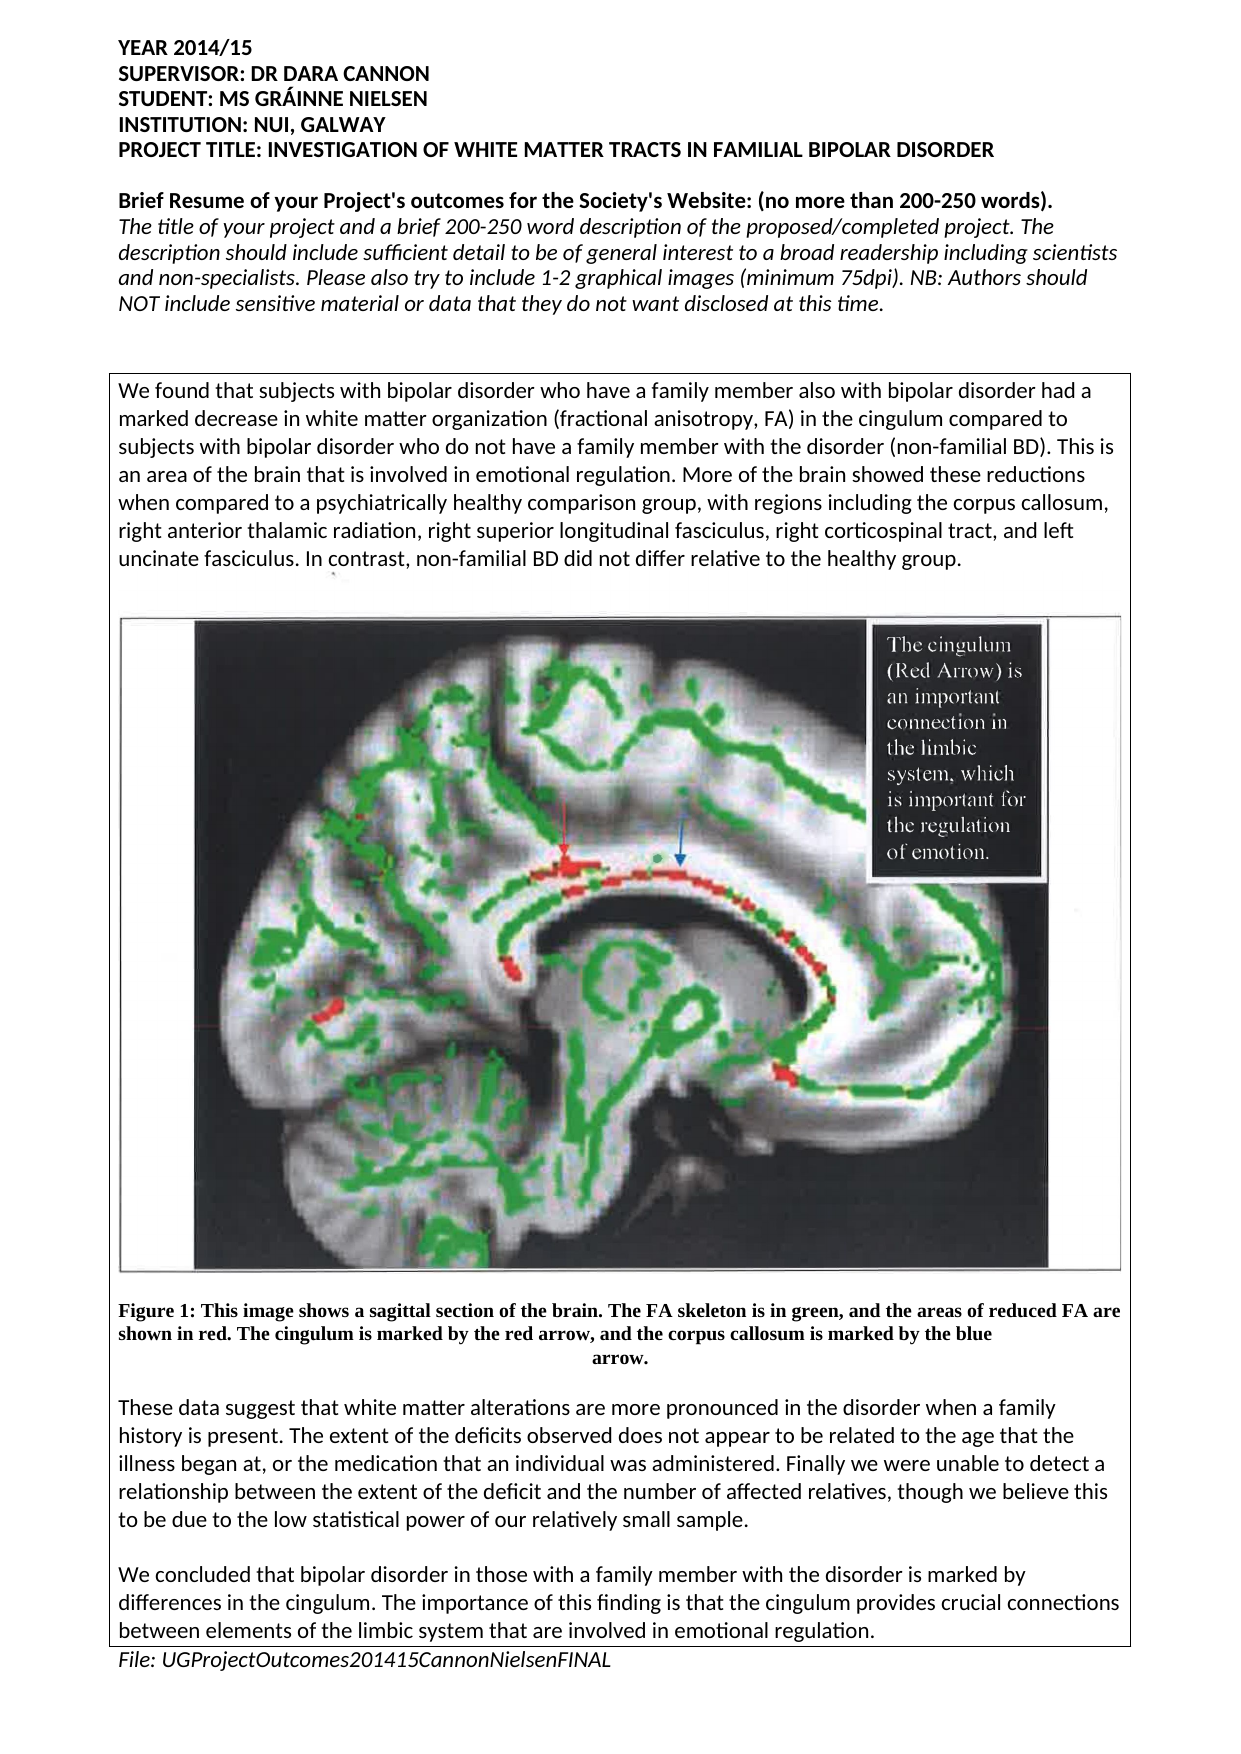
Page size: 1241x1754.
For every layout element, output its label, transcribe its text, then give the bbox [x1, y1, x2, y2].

subtitle Brief Resume of your Project's outcomes for the Society's Website: (no more than 200-250 words). [118, 188, 1122, 214]
subtitle STUDENT: MS GRÁINNE NIELSEN [118, 86, 1122, 112]
subtitle YEAR 2014/15 [118, 35, 1122, 61]
text We found that subjects with bipolar disorder who have a family member also with bipolar disorder had a marked decrease in white matter organization (fractional anisotropy, FA) in the cingulum compared to subjects with bipolar disorder who do not have a family member with the disorder (non-familial BD). This is an area of the brain that is involved in emotional regulation. More of the brain showed these reductions when compared to a psychiatrically healthy comparison group, with regions including the corpus callosum, right anterior thalamic radiation, right superior longitudinal fasciculus, right corticospinal tract, and left uncinate fasciculus. In contrast, non-familial BD did not differ relative to the healthy group. [110, 374, 1130, 572]
subtitle SUPERVISOR: DR DARA CANNON [118, 61, 1122, 86]
text Figure 1: This image shows a sagittal section of the brain. The FA skeleton is in green, and the areas of reduced FA are shown in red. The cingulum is marked by the red arrow, and the corpus callosum is marked by the blue [110, 1295, 1130, 1346]
text arrow. [118, 1346, 1122, 1369]
subtitle PROJECT TITLE: INVESTIGATION OF WHITE MATTER TRACTS IN FAMILIAL BIPOLAR DISORDER [118, 137, 1122, 163]
text The title of your project and a brief 200-250 word description of the proposed/completed project. The description should include sufficient detail to be of general interest to a broad readership including scientists and non-specialists. Please also try to include 1-2 graphical images (minimum 75dpi). NB: Authors should NOT include sensitive material or data that they do not want disclosed at this time. [118, 214, 1122, 316]
subtitle File: UGProjectOutcomes201415CannonNielsenFINAL [118, 1647, 1122, 1672]
picture [118, 571, 1122, 1274]
text We concluded that bipolar disorder in those with a family member with the disorder is marked by differences in the cingulum. The importance of this finding is that the cingulum provides crucial connections between elements of the limbic system that are involved in emotional regulation. [110, 1557, 1130, 1646]
subtitle INSTITUTION: NUI, GALWAY [118, 112, 1122, 137]
text These data suggest that white matter alterations are more pronounced in the disorder when a family history is present. The extent of the deficits observed does not appear to be related to the age that the illness began at, or the medication that an individual was administered. Finally we were unable to detect a relationship between the extent of the deficit and the number of affected relatives, though we believe this to be due to the low statistical power of our relatively small sample. [118, 1393, 1122, 1533]
